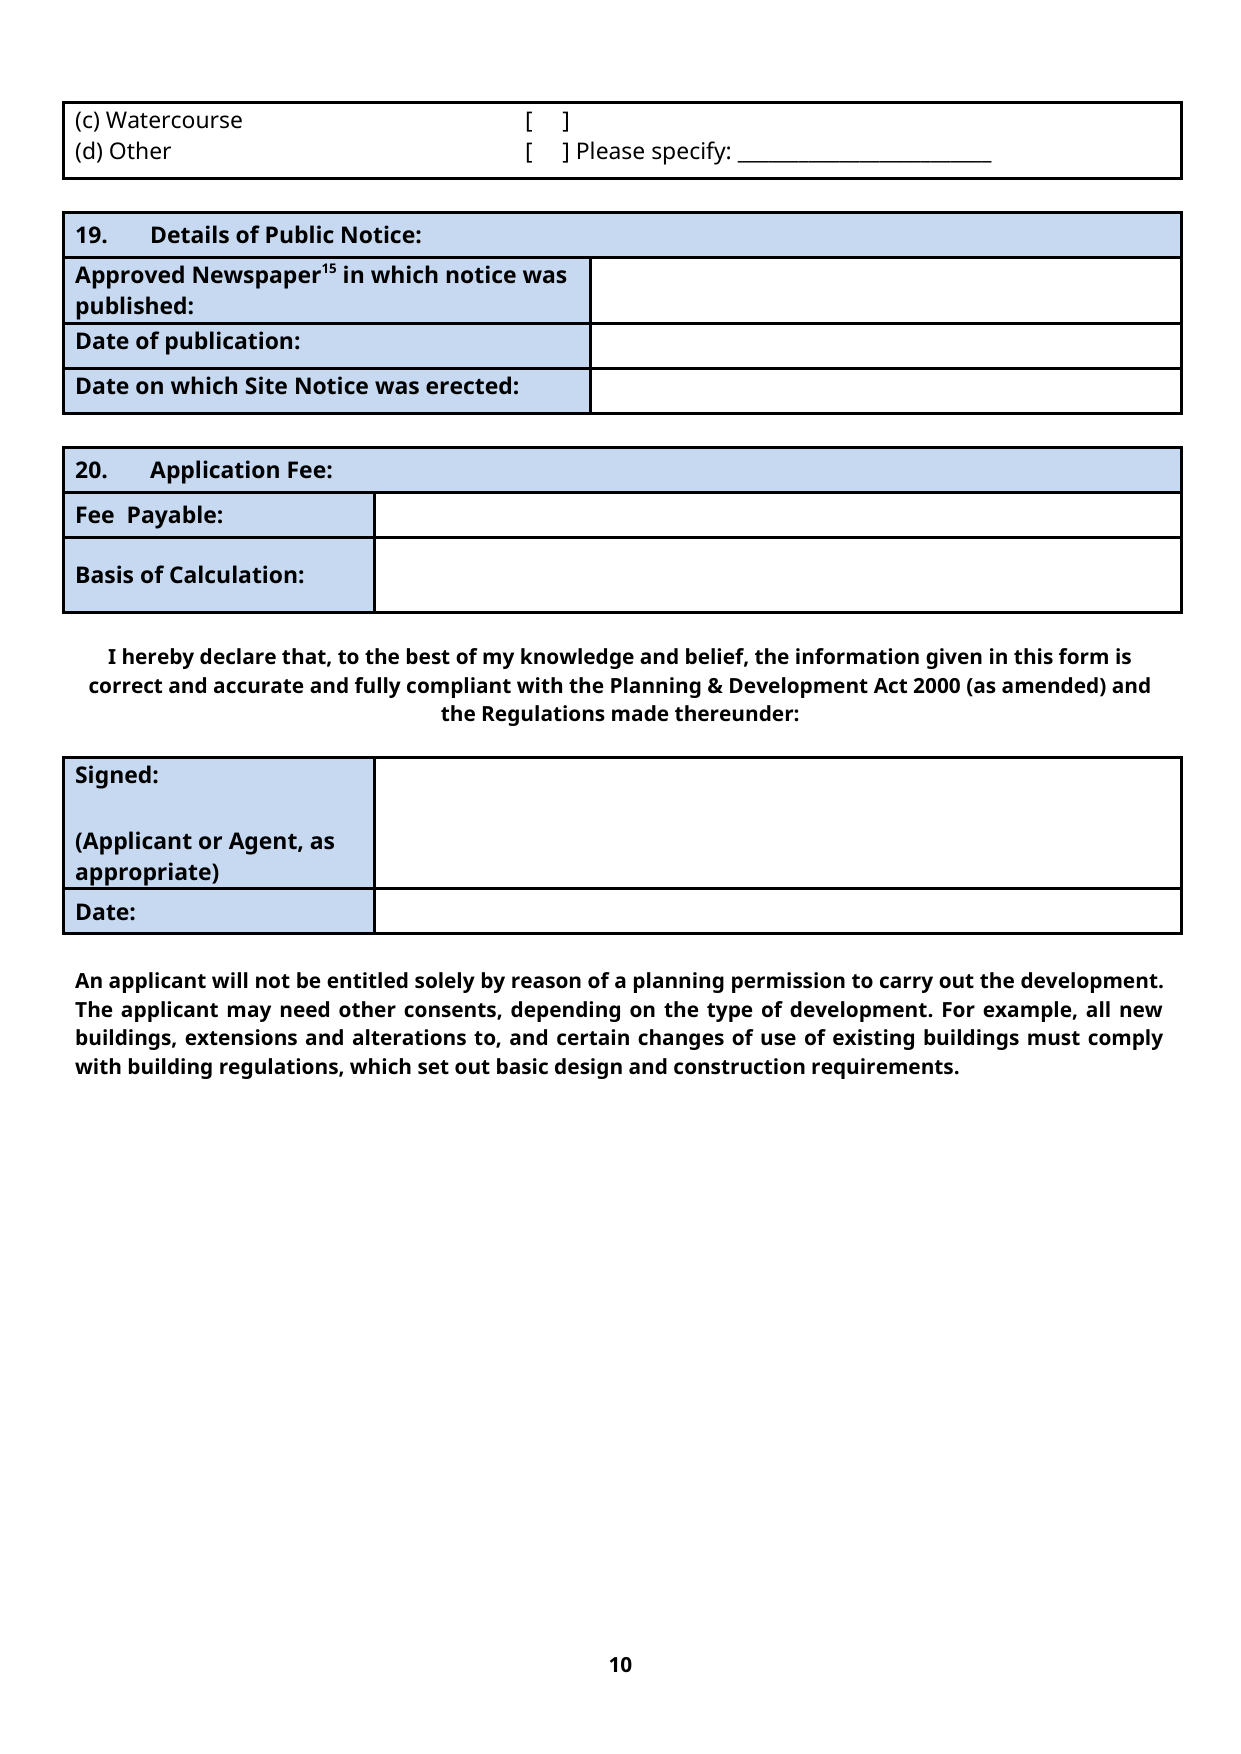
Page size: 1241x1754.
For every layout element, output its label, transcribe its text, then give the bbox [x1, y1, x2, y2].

table_cell Date of publication: [65, 325, 589, 367]
table_header Signed: (Applicant or Agent, as appropriate) [65, 759, 373, 887]
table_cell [65, 104, 1180, 177]
table_header [376, 759, 1180, 887]
text I hereby declare that, to the best of my knowledge and belief, the information given in this form is correct and accurate and fully compliant with the Planning & Development Act 2000 (as amended) and the Regulations made thereunder: [75, 642, 1165, 728]
table_cell [592, 259, 1180, 322]
table_cell Date on which Site Notice was erected: [65, 370, 589, 412]
table_header 19. Details of Public Notice: [65, 214, 1180, 256]
table_cell [376, 494, 1180, 536]
table_cell Fee Payable: [65, 494, 373, 536]
table_cell [376, 890, 1180, 932]
table_header 20. Application Fee: [65, 449, 1180, 491]
table_cell Basis of Calculation: [65, 539, 373, 611]
table_cell [376, 539, 1180, 611]
text An applicant will not be entitled solely by reason of a planning permission to carry out the development. The applicant may need other consents, depending on the type of development. For example, all new buildings, extensions and alterations to, and certain changes of use of existing buildings must comply with building regulations, which set out basic design and construction requirements. [75, 967, 1165, 1080]
table_cell [592, 370, 1180, 412]
table_cell Approved Newspaper15 in which notice was published: [65, 259, 589, 322]
table_cell [592, 325, 1180, 367]
table_cell Date: [65, 890, 373, 932]
